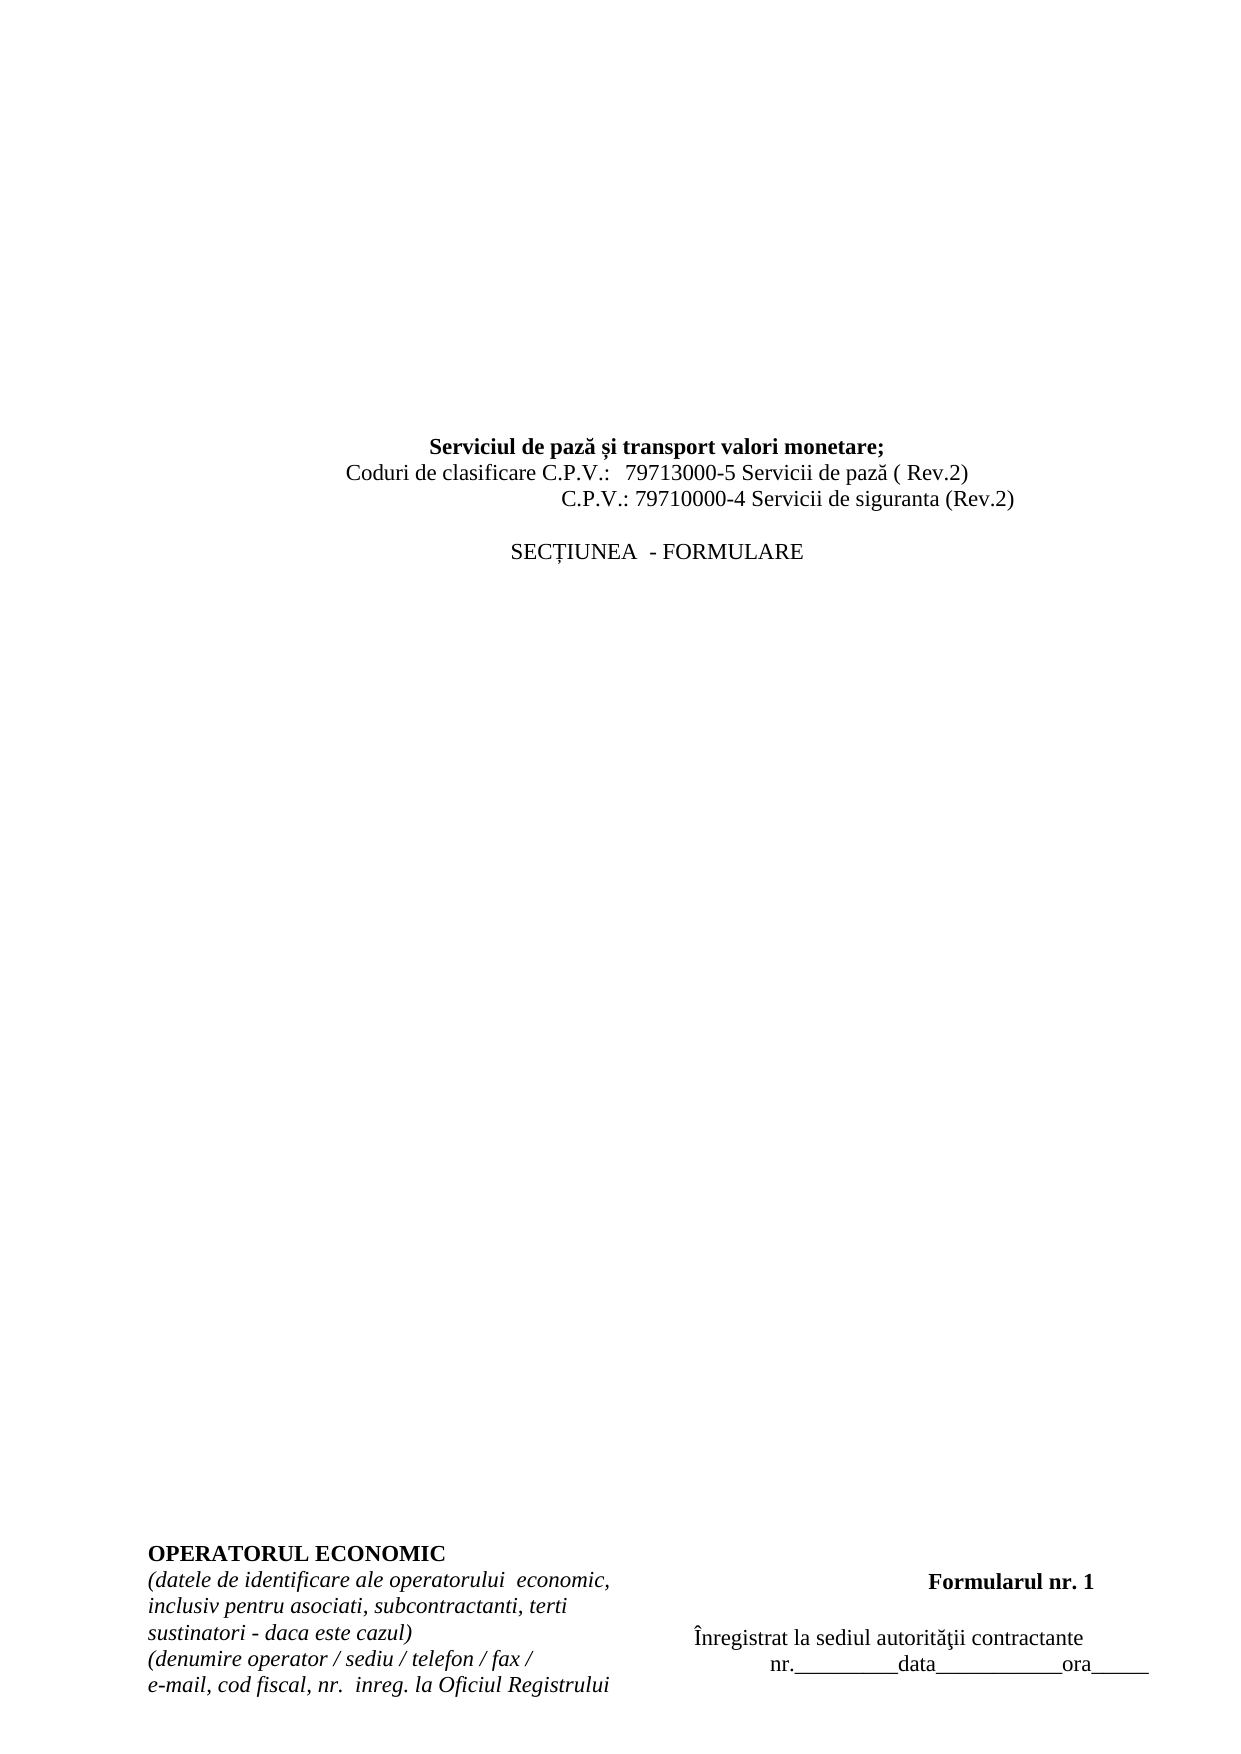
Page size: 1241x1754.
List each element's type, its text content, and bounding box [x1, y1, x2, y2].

text C.P.V.: 79710000-4 Servicii de siguranta (Rev.2) [148, 486, 1167, 512]
text SECȚIUNEA - FORMULARE [148, 538, 1167, 564]
text Serviciul de pază și transport valori monetare; [148, 433, 1167, 459]
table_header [136, 1540, 683, 1709]
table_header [683, 1540, 1240, 1709]
text Coduri de clasificare C.P.V.: 79713000-5 Servicii de pază ( Rev.2) [148, 459, 1167, 486]
